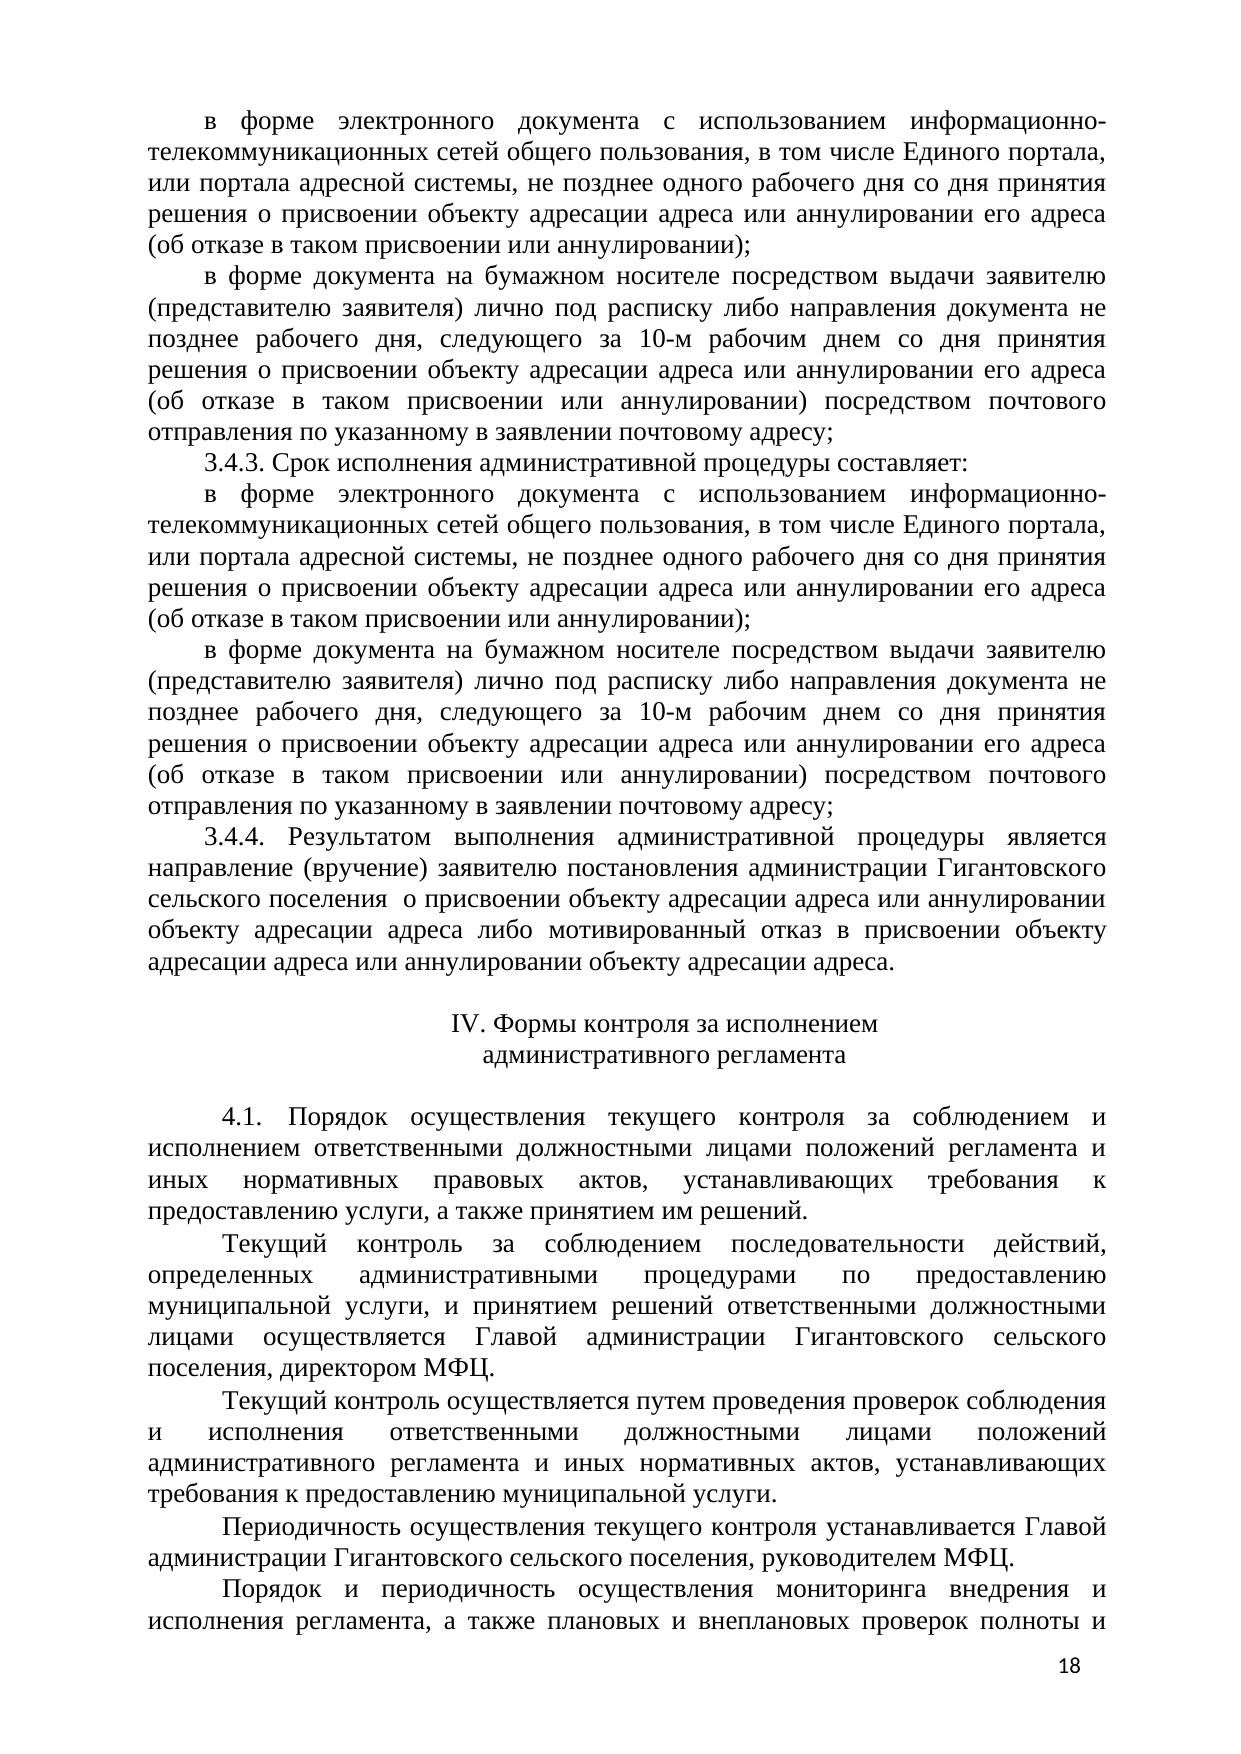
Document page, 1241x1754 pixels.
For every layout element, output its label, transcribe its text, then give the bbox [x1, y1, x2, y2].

subtitle IV. Формы контроля за исполнением [148, 1007, 1107, 1038]
text в форме документа на бумажном носителе посредством выдачи заявителю (представителю заявителя) лично под расписку либо направления документа не позднее рабочего дня, следующего за 10-м рабочим днем со дня принятия решения о присвоении объекту адресации адреса или аннулировании его адреса (об отказе в таком присвоении или аннулировании) посредством почтового отправления по указанному в заявлении почтовому адресу; [148, 259, 1107, 446]
text Текущий контроль за соблюдением последовательности действий, определенных административными процедурами по предоставлению муниципальной услуги, и принятием решений ответственными должностными лицами осуществляется Главой администрации Гигантовского сельского поселения, директором МФЦ. [148, 1227, 1107, 1382]
text 3.4.3. Срок исполнения административной процедуры составляет: [148, 446, 1107, 477]
text в форме документа на бумажном носителе посредством выдачи заявителю (представителю заявителя) лично под расписку либо направления документа не позднее рабочего дня, следующего за 10-м рабочим днем со дня принятия решения о присвоении объекту адресации адреса или аннулировании его адреса (об отказе в таком присвоении или аннулировании) посредством почтового отправления по указанному в заявлении почтовому адресу; [148, 633, 1107, 820]
text в форме электронного документа с использованием информационно-телекоммуникационных сетей общего пользования, в том числе Единого портала, или портала адресной системы, не позднее одного рабочего дня со дня принятия решения о присвоении объекту адресации адреса или аннулировании его адреса (об отказе в таком присвоении или аннулировании); [148, 104, 1107, 259]
subtitle административного регламента [148, 1038, 1107, 1069]
text 4.1. Порядок осуществления текущего контроля за соблюдением и исполнением ответственными должностными лицами положений регламента и иных нормативных правовых актов, устанавливающих требования к предоставлению услуги, а также принятием им решений. [148, 1100, 1107, 1225]
text 3.4.4. Результатом выполнения административной процедуры является направление (вручение) заявителю постановления администрации Гигантовского сельского поселения о присвоении объекту адресации адреса или аннулировании объекту адресации адреса либо мотивированный отказ в присвоении объекту адресации адреса или аннулировании объекту адресации адреса. [148, 820, 1107, 976]
text Периодичность осуществления текущего контроля устанавливается Главой администрации Гигантовского сельского поселения, руководителем МФЦ. [148, 1510, 1107, 1573]
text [148, 1573, 1107, 1635]
text в форме электронного документа с использованием информационно-телекоммуникационных сетей общего пользования, в том числе Единого портала, или портала адресной системы, не позднее одного рабочего дня со дня принятия решения о присвоении объекту адресации адреса или аннулировании его адреса (об отказе в таком присвоении или аннулировании); [148, 477, 1107, 633]
text Текущий контроль осуществляется путем проведения проверок соблюдения и исполнения ответственными должностными лицами положений административного регламента и иных нормативных актов, устанавливающих требования к предоставлению муниципальной услуги. [148, 1384, 1107, 1508]
